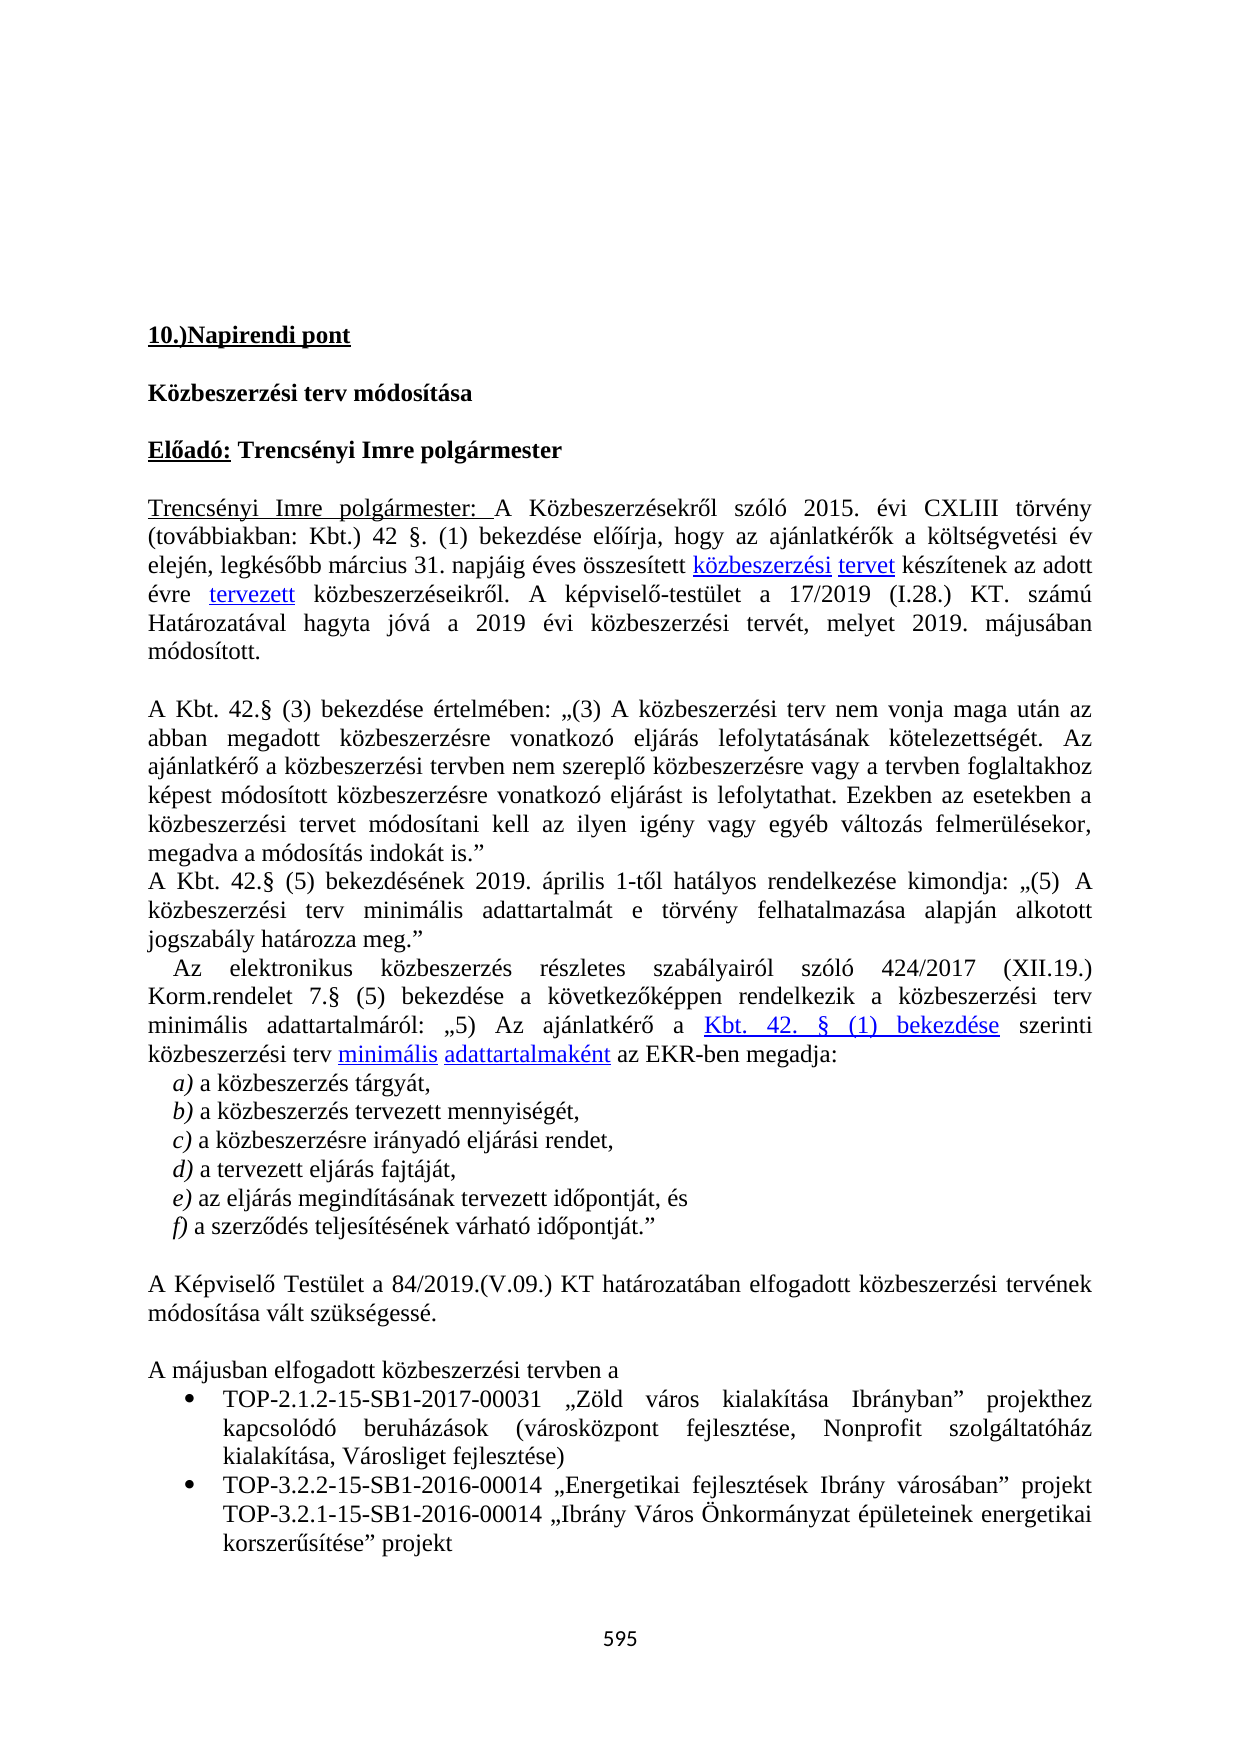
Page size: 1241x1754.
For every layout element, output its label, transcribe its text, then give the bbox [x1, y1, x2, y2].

list TOP-3.2.2-15-SB1-2016-00014 „Energetikai fejlesztések Ibrány városában” projekt TOP-3.2.1-15-SB1-2016-00014 „Ibrány Város Önkormányzat épületeinek energetikai korszerűsítése” projekt [185, 1470, 1093, 1556]
list TOP-2.1.2-15-SB1-2017-00031 „Zöld város kialakítása Ibrányban” projekthez kapcsolódó beruházások (városközpont fejlesztése, Nonprofit szolgáltatóház kialakítása, Városliget fejlesztése) [185, 1384, 1093, 1470]
text A Kbt. 42.§ (3) bekezdése értelmében: „(3) A közbeszerzési terv nem vonja maga után az abban megadott közbeszerzésre vonatkozó eljárás lefolytatásának kötelezettségét. Az ajánlatkérő a közbeszerzési tervben nem szereplő közbeszerzésre vagy a tervben foglaltakhoz képest módosított közbeszerzésre vonatkozó eljárást is lefolytathat. Ezekben az esetekben a közbeszerzési tervet módosítani kell az ilyen igény vagy egyéb változás felmerülésekor, megadva a módosítás indokát is.” [148, 694, 1093, 866]
text A májusban elfogadott közbeszerzési tervben a [148, 1355, 1093, 1384]
text e) az eljárás megindításának tervezett időpontját, és [148, 1183, 1093, 1211]
text f) a szerződés teljesítésének várható időpontját.” [148, 1211, 1093, 1240]
text A Kbt. 42.§ (5) bekezdésének 2019. április 1-től hatályos rendelkezése kimondja: „(5) A közbeszerzési terv minimális adattartalmát e törvény felhatalmazása alapján alkotott jogszabály határozza meg.” [148, 866, 1093, 953]
text Előadó: Trencsényi Imre polgármester [148, 435, 1093, 464]
text d) a tervezett eljárás fajtáját, [148, 1154, 1093, 1183]
text Közbeszerzési terv módosítása [148, 378, 1093, 406]
text 10.)Napirendi pont [148, 320, 1093, 349]
text Trencsényi Imre polgármester: A Közbeszerzésekről szóló 2015. évi CXLIII törvény (továbbiakban: Kbt.) 42 §. (1) bekezdése előírja, hogy az ajánlatkérők a költségvetési év elején, legkésőbb március 31. napjáig éves összesített közbeszerzési tervet készítenek az adott évre tervezett közbeszerzéseikről. A képviselő-testület a 17/2019 (I.28.) KT. számú Határozatával hagyta jóvá a 2019 évi közbeszerzési tervét, melyet 2019. májusában módosított. [148, 493, 1093, 665]
text Az elektronikus közbeszerzés részletes szabályairól szóló 424/2017 (XII.19.) Korm.rendelet 7.§ (5) bekezdése a következőképpen rendelkezik a közbeszerzési terv minimális adattartalmáról: „5) Az ajánlatkérő a Kbt. 42. § (1) bekezdése szerinti közbeszerzési terv minimális adattartalmaként az EKR-ben megadja: [148, 953, 1093, 1068]
text A Képviselő Testület a 84/2019.(V.09.) KT határozatában elfogadott közbeszerzési tervének módosítása vált szükségessé. [148, 1269, 1093, 1326]
text c) a közbeszerzésre irányadó eljárási rendet, [148, 1125, 1093, 1154]
text a) a közbeszerzés tárgyát, [148, 1068, 1093, 1096]
text b) a közbeszerzés tervezett mennyiségét, [148, 1096, 1093, 1125]
